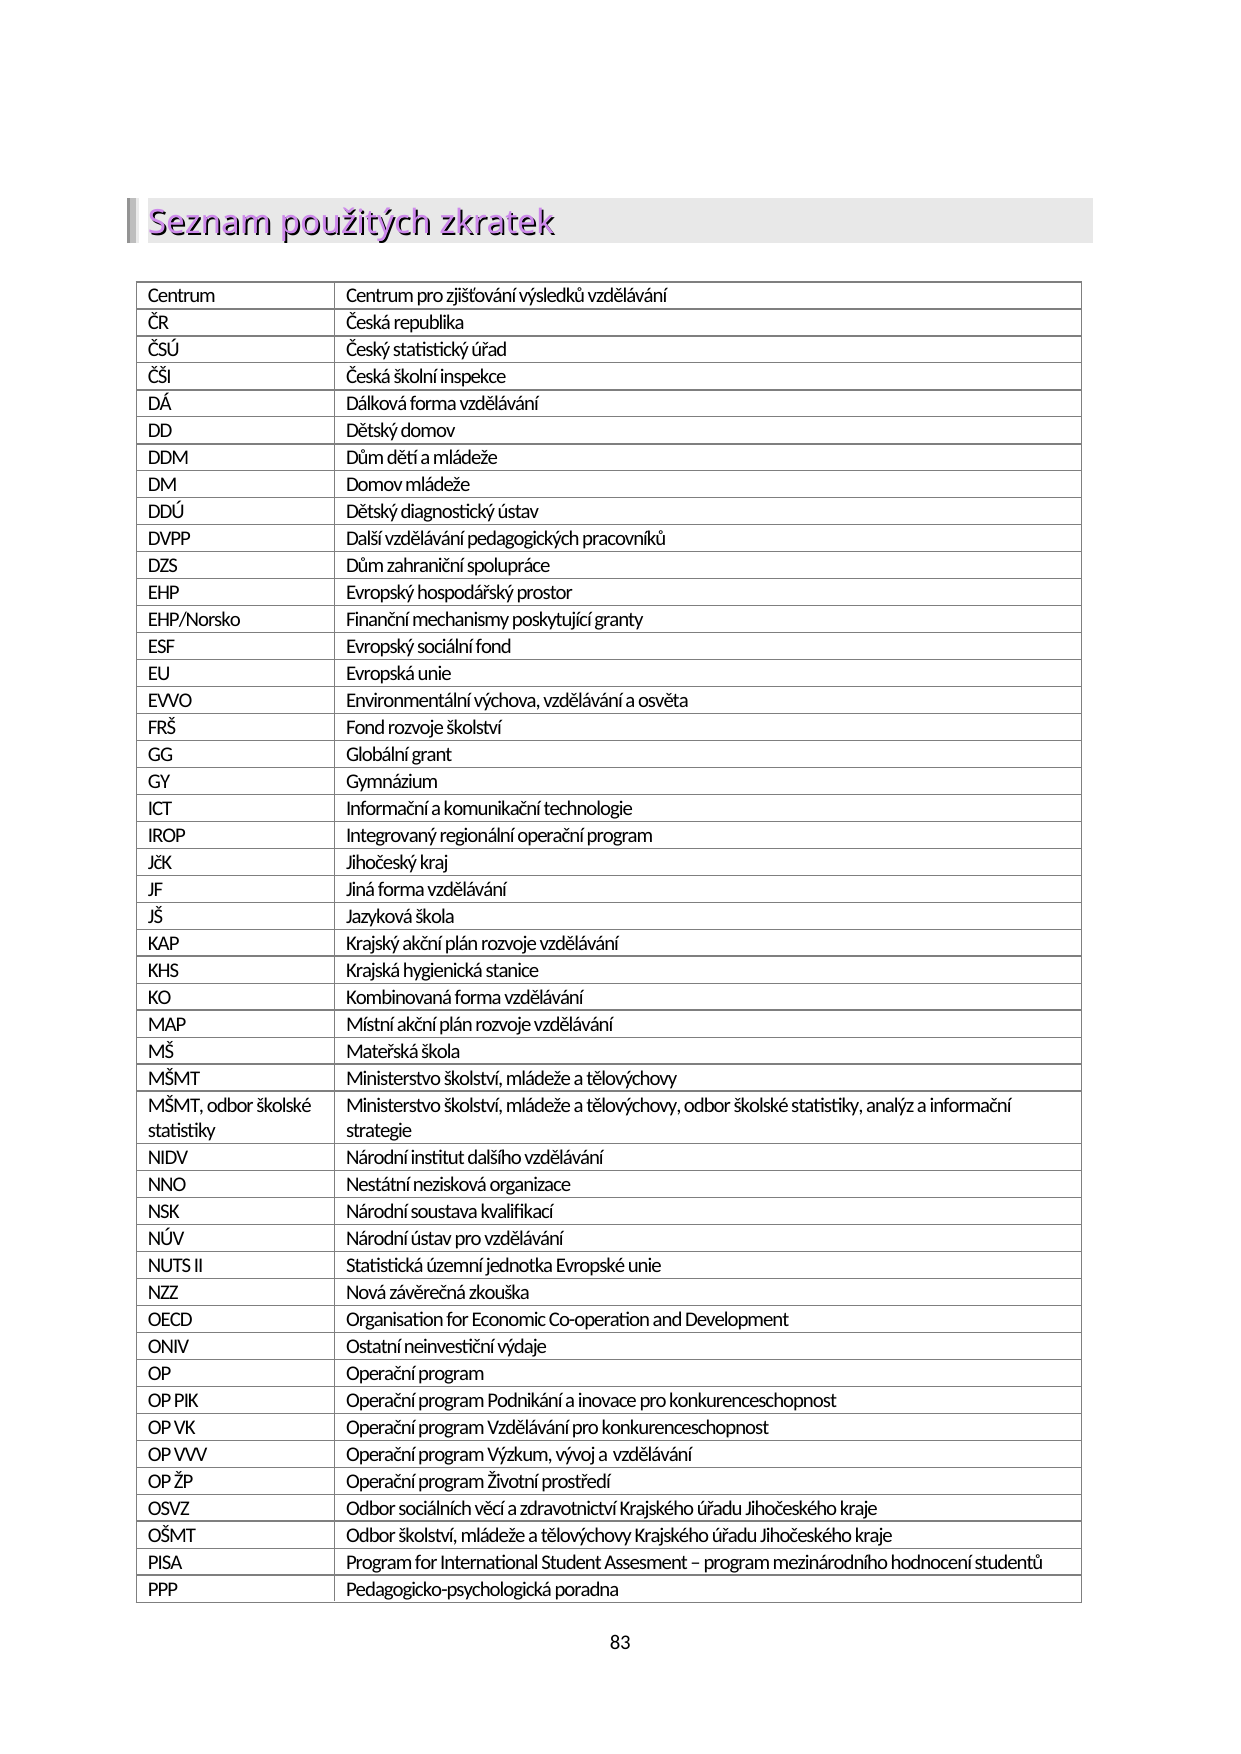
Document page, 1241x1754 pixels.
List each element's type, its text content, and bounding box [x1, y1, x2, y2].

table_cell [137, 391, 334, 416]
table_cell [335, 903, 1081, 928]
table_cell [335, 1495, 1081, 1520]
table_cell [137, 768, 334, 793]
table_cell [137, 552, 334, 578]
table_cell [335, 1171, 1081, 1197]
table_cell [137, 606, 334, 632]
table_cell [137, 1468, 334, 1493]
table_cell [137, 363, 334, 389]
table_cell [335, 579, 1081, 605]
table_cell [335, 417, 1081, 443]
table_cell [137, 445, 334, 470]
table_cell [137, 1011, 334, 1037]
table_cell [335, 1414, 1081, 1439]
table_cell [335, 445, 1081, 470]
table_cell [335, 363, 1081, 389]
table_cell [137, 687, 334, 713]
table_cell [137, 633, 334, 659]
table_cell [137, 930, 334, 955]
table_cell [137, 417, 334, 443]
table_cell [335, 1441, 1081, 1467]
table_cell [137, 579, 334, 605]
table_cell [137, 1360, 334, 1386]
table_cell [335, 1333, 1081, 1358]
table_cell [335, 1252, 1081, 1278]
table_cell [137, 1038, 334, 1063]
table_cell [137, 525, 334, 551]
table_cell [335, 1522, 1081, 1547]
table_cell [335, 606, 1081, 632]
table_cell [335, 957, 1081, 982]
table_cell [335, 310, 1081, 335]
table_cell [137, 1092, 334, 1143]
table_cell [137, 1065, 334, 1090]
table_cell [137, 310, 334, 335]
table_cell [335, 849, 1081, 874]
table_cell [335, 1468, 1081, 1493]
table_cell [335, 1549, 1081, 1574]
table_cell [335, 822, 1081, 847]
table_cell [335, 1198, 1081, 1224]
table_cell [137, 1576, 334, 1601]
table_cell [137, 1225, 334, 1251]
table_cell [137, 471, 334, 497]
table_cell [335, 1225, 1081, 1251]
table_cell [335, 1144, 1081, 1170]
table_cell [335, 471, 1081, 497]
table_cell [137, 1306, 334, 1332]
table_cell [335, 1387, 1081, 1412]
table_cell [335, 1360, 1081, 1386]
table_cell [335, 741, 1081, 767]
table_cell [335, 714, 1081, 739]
subtitle Seznam použitých zkratek [148, 198, 1093, 243]
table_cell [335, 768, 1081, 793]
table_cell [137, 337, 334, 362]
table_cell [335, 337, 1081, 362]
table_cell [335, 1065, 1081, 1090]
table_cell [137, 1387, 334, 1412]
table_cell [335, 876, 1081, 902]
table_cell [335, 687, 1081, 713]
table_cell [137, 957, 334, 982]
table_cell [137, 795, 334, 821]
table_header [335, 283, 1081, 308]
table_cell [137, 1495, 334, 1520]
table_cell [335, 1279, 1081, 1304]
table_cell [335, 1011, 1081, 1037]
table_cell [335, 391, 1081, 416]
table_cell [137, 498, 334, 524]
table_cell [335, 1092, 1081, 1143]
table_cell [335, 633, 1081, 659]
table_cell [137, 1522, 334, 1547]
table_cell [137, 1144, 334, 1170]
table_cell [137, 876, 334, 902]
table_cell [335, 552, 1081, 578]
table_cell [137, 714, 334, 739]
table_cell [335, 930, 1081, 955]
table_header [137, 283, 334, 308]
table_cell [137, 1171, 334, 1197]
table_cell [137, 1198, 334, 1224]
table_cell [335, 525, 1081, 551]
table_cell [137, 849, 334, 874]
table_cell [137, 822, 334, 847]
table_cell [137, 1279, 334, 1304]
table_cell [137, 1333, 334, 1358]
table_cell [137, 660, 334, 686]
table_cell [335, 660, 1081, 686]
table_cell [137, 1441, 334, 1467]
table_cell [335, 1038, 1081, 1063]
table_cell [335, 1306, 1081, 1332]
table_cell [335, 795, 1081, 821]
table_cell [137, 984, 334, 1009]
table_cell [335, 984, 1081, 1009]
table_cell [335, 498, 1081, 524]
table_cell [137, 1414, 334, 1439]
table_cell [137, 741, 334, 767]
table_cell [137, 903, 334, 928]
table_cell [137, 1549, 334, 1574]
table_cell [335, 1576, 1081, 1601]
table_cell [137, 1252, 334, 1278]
